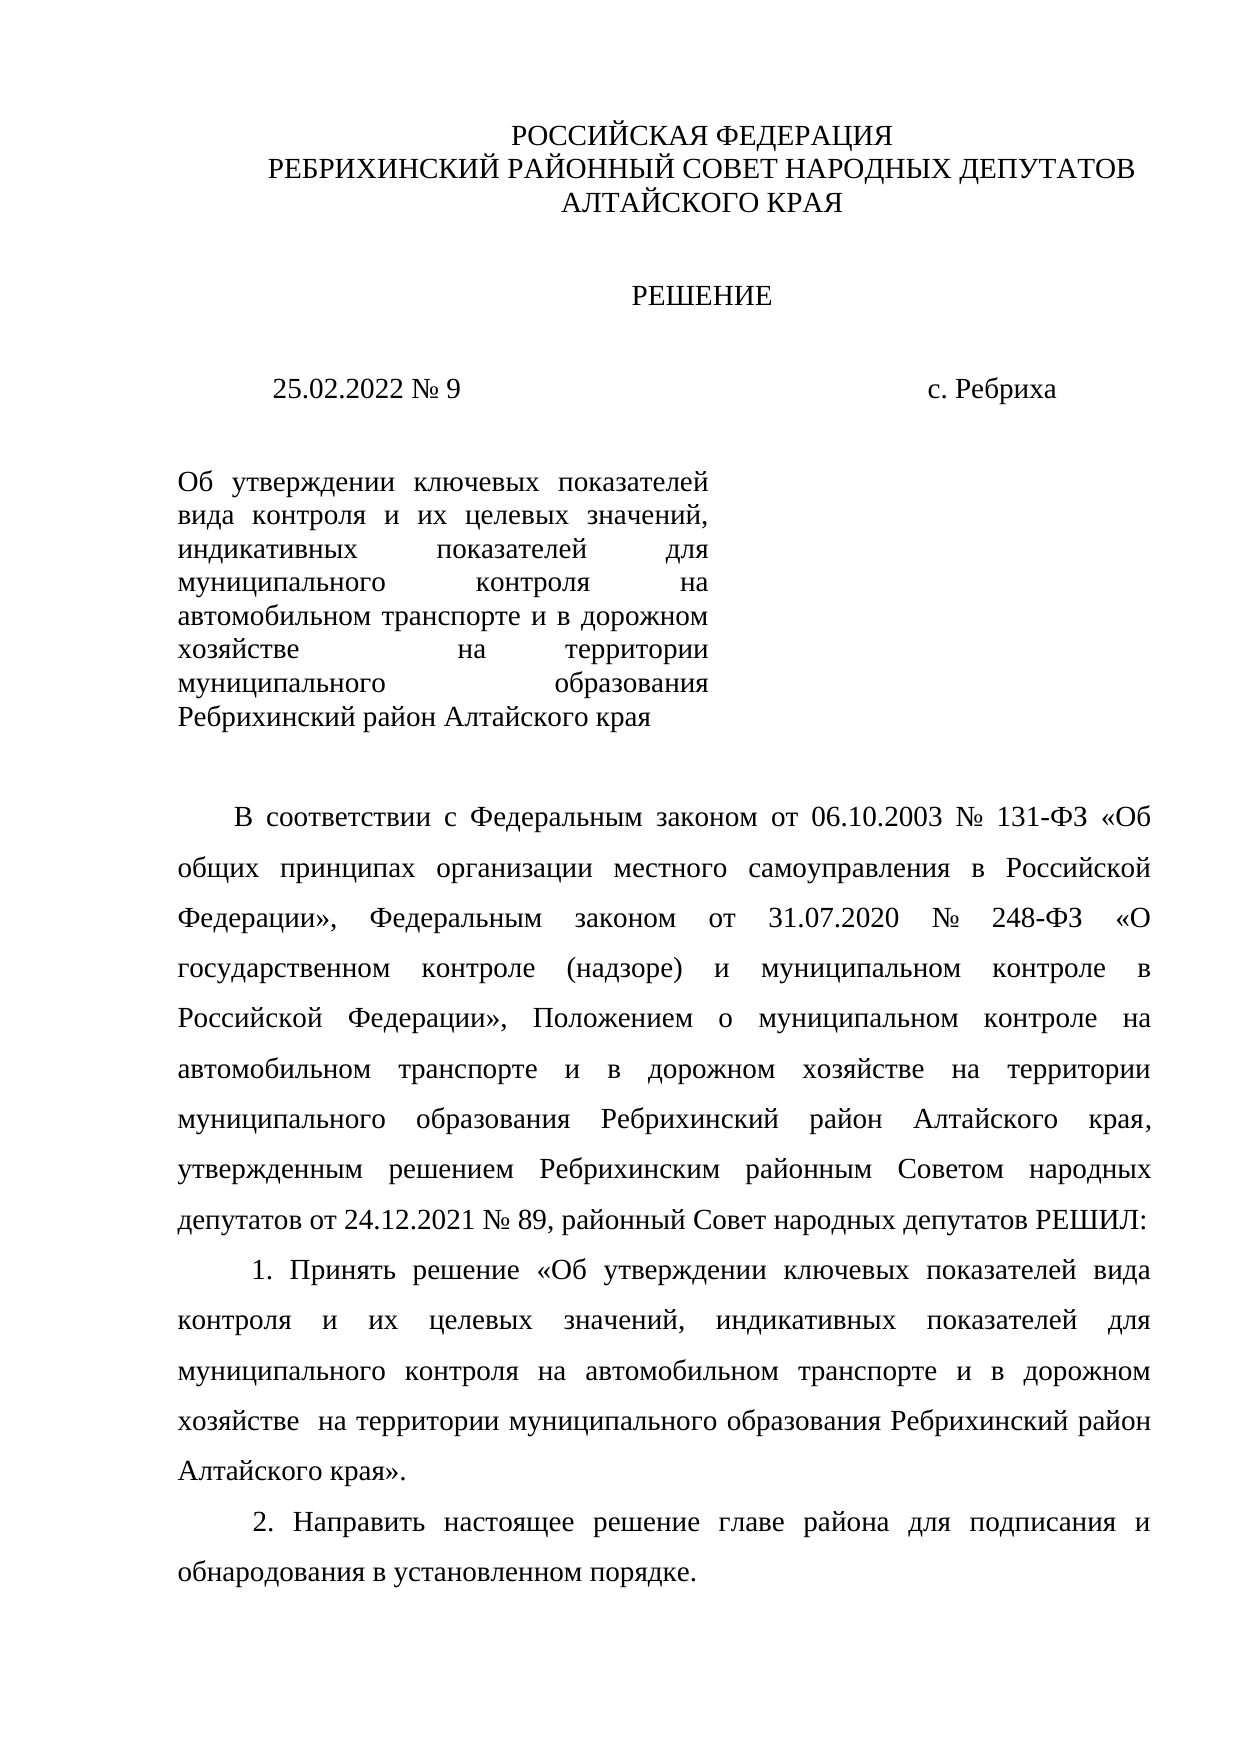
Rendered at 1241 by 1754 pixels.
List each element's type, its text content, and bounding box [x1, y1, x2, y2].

text 1. Принять решение «Об утверждении ключевых показателей вида контроля и их целевых значений, индикативных показателей для муниципального контроля на автомобильном транспорте и в дорожном хозяйстве на территории муниципального образования Ребрихинский район Алтайского края». [177, 1252, 1152, 1487]
text 2. Направить настоящее решение главе района для подписания и обнародования в установленном порядке. [177, 1504, 1152, 1588]
text АЛТАЙСКОГО КРАЯ [177, 185, 1152, 219]
text РЕБРИХИНСКИЙ РАЙОННЫЙ СОВЕТ НАРОДНЫХ ДЕПУТАТОВ [177, 152, 1152, 185]
text Об утверждении ключевых показателей вида контроля и их целевых значений, индикативных показателей для муниципального контроля на автомобильном транспорте и в дорожном хозяйстве на территории муниципального образования Ребрихинский район Алтайского края [177, 464, 709, 732]
text РОССИЙСКАЯ ФЕДЕРАЦИЯ [177, 118, 1152, 152]
subtitle РЕШЕНИЕ [177, 278, 1152, 312]
text 25.02.2022 № 9 с. Ребриха [177, 371, 1152, 404]
text В соответствии с Федеральным законом от 06.10.2003 № 131-ФЗ «Об общих принципах организации местного самоуправления в Российской Федерации», Федеральным законом от 31.07.2020 № 248-ФЗ «О государственном контроле (надзоре) и муниципальном контроле в Российской Федерации», Положением о муниципальном контроле на автомобильном транспорте и в дорожном хозяйстве на территории муниципального образования Ребрихинский район Алтайского края, утвержденным решением Ребрихинским районным Советом народных депутатов от 24.12.2021 № 89, районный Совет народных депутатов РЕШИЛ: [177, 799, 1152, 1235]
